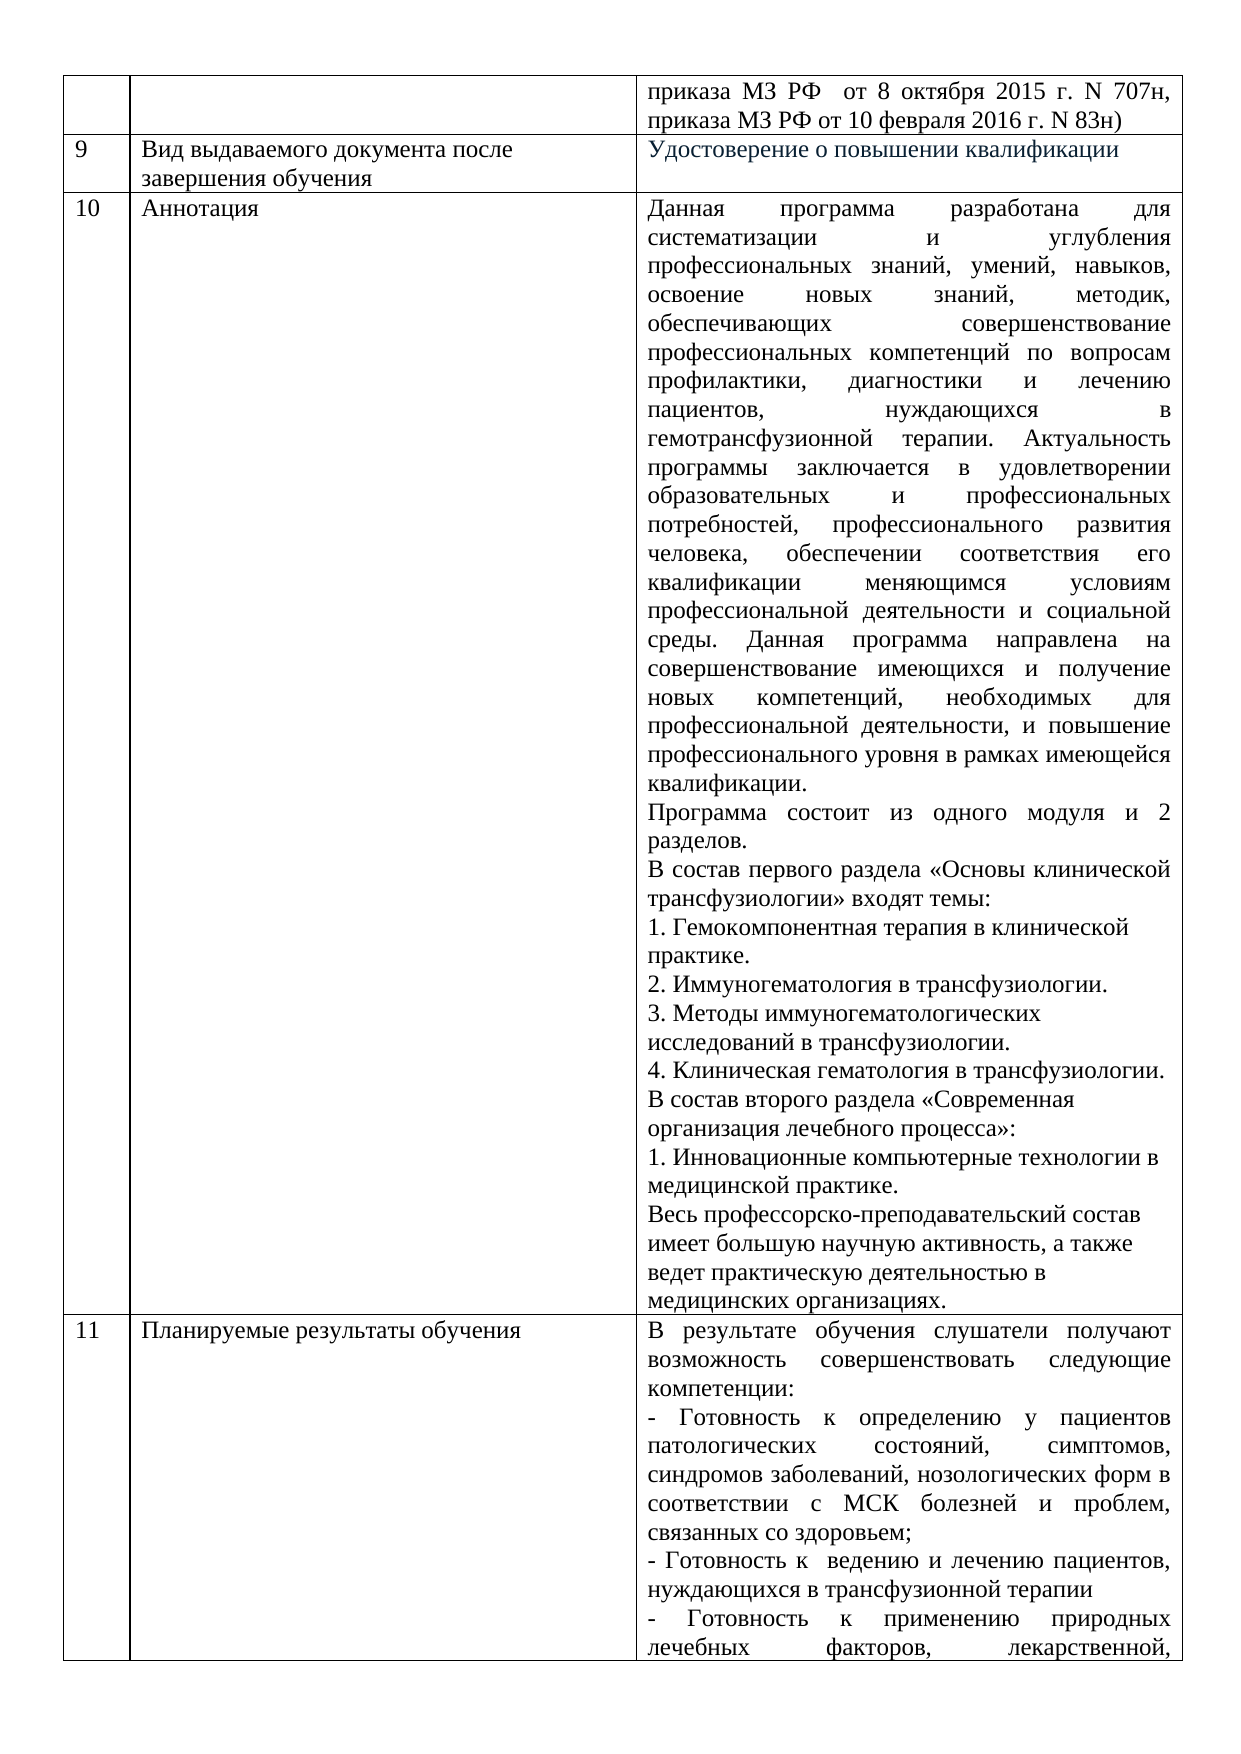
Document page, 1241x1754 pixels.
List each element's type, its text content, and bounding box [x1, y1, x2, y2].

table_cell Аннотация [131, 193, 636, 1314]
table_cell Удостоверение о повышении квалификации [637, 135, 1182, 192]
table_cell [637, 76, 1182, 133]
table_cell Данная программа разработана для систематизации и углубления профессиональных знаний, умений, навыков, освоение новых знаний, методик, обеспечивающих совершенствование профессиональных компетенций по вопросам профилактики, диагностики и лечению пациентов, нуждающихся в гемотрансфузионной терапии. Актуальность программы заключается в удовлетворении образовательных и профессиональных потребностей, профессионального развития человека, обеспечении соответствия его квалификации меняющимся условиям профессиональной деятельности и социальной среды. Данная программа направлена на совершенствование имеющихся и получение новых компетенций, необходимых для профессиональной деятельности, и повышение профессионального уровня в рамках имеющейся квалификации. Программа состоит из одного модуля и 2 разделов. В состав первого раздела «Основы клинической трансфузиологии» входят темы: 1. Гемокомпонентная терапия в клинической практике. 2. Иммуногематология в трансфузиологии. 3. Методы иммуногематологических исследований в трансфузиологии. 4. Клиническая гематология в трансфузиологии. В состав второго раздела «Современная организация лечебного процесса»: 1. Инновационные компьютерные технологии в медицинской практике. Весь профессорско-преподавательский состав имеет большую научную активность, а также ведет практическую деятельностью в медицинских организациях. [637, 193, 1182, 1314]
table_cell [131, 76, 636, 133]
table_cell 11 [64, 1315, 129, 1660]
table_cell 8 [64, 76, 129, 133]
table_cell Вид выдаваемого документа после завершения обучения [131, 135, 636, 192]
table_cell 10 [64, 193, 129, 1314]
table_cell 9 [64, 135, 129, 192]
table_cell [637, 1315, 1182, 1660]
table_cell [131, 1315, 636, 1660]
